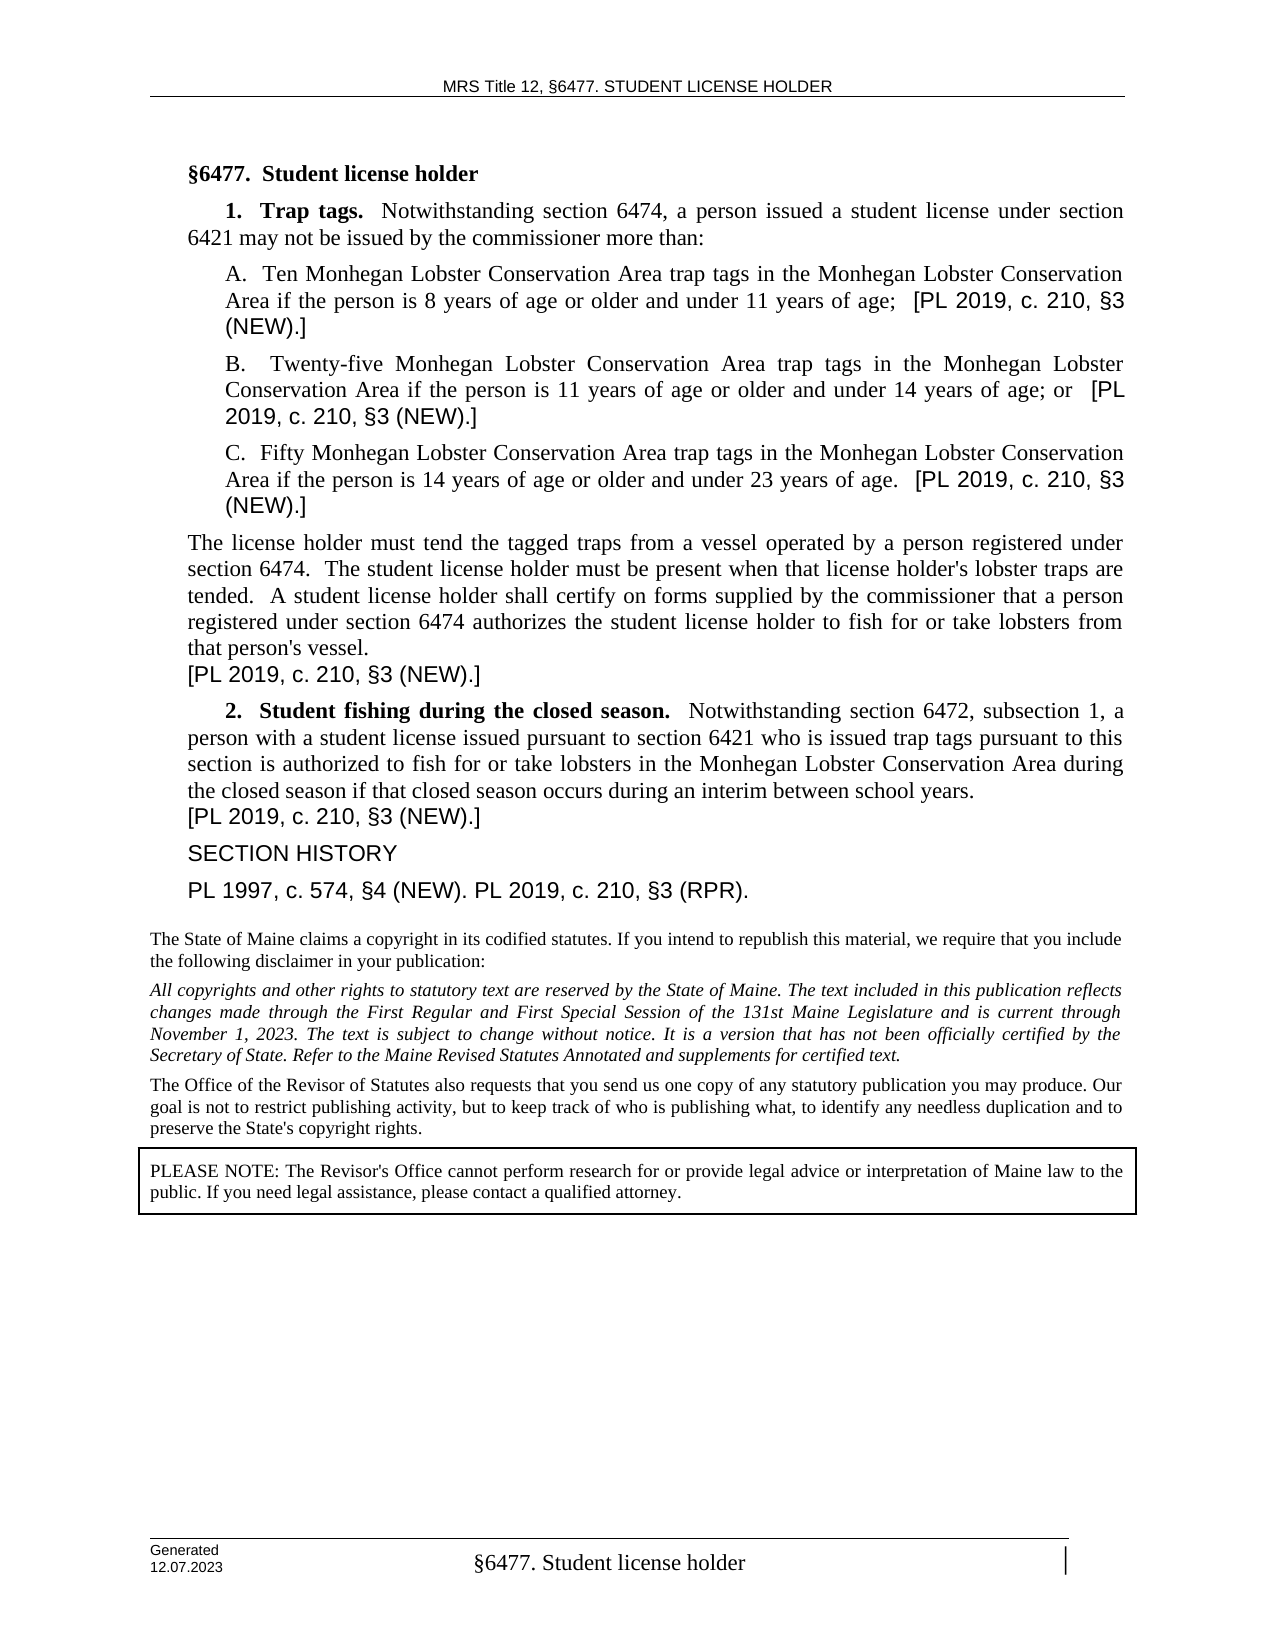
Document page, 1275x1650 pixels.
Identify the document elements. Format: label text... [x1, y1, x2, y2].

text PLEASE NOTE: The Revisor's Office cannot perform research for or provide legal advice or interpretation of Maine law to the public. If you need legal assistance, please contact a qualified attorney. [140, 1149, 1135, 1213]
text All copyrights and other rights to statutory text are reserved by the State of Maine. The text included in this publication reflects changes made through the First Regular and First Special Session of the 131st Maine Legislature and is current through November 1, 2023 . The text is subject to change without notice. It is a version that has not been officially certified by the Secretary of State. Refer to the Maine Revised Statutes Annotated and supplements for certified text. [150, 979, 1125, 1066]
text [PL 2019, c. 210, §3 (NEW).] [187, 803, 1125, 829]
text The Office of the Revisor of Statutes also requests that you send us one copy of any statutory publication you may produce. Our goal is not to restrict publishing activity, but to keep track of who is publishing what, to identify any needless duplication and to preserve the State's copyright rights. [150, 1074, 1125, 1139]
text 2. Student fishing during the closed season. Notwithstanding section 6472, subsection 1, a person with a student license issued pursuant to section 6421 who is issued trap tags pursuant to this section is authorized to fish for or take lobsters in the Monhegan Lobster Conservation Area during the closed season if that closed season occurs during an interim between school years. [187, 698, 1125, 803]
text B. Twenty-five Monhegan Lobster Conservation Area trap tags in the Monhegan Lobster Conservation Area if the person is 11 years of age or older and under 14 years of age; or [PL 2019, c. 210, §3 (NEW).] [225, 350, 1125, 429]
text SECTION HISTORY [187, 840, 1125, 866]
text PL 1997, c. 574, §4 (NEW). PL 2019, c. 210, §3 (RPR). [187, 877, 1125, 903]
text [PL 2019, c. 210, §3 (NEW).] [187, 661, 1125, 687]
text C. Fifty Monhegan Lobster Conservation Area trap tags in the Monhegan Lobster Conservation Area if the person is 14 years of age or older and under 23 years of age. [PL 2019, c. 210, §3 (NEW).] [225, 439, 1125, 519]
text The license holder must tend the tagged traps from a vessel operated by a person registered under section 6474. The student license holder must be present when that license holder's lobster traps are tended. A student license holder shall certify on forms supplied by the commissioner that a person registered under section 6474 authorizes the student license holder to fish for or take lobsters from that person's vessel. [187, 529, 1125, 661]
text 1. Trap tags. Notwithstanding section 6474, a person issued a student license under section 6421 may not be issued by the commissioner more than: [187, 197, 1125, 250]
text §6477. Student license holder [187, 160, 1125, 187]
text The State of Maine claims a copyright in its codified statutes. If you intend to republish this material, we require that you include the following disclaimer in your publication: [150, 928, 1125, 971]
text A. Ten Monhegan Lobster Conservation Area trap tags in the Monhegan Lobster Conservation Area if the person is 8 years of age or older and under 11 years of age; [PL 2019, c. 210, §3 (NEW).] [225, 260, 1125, 339]
